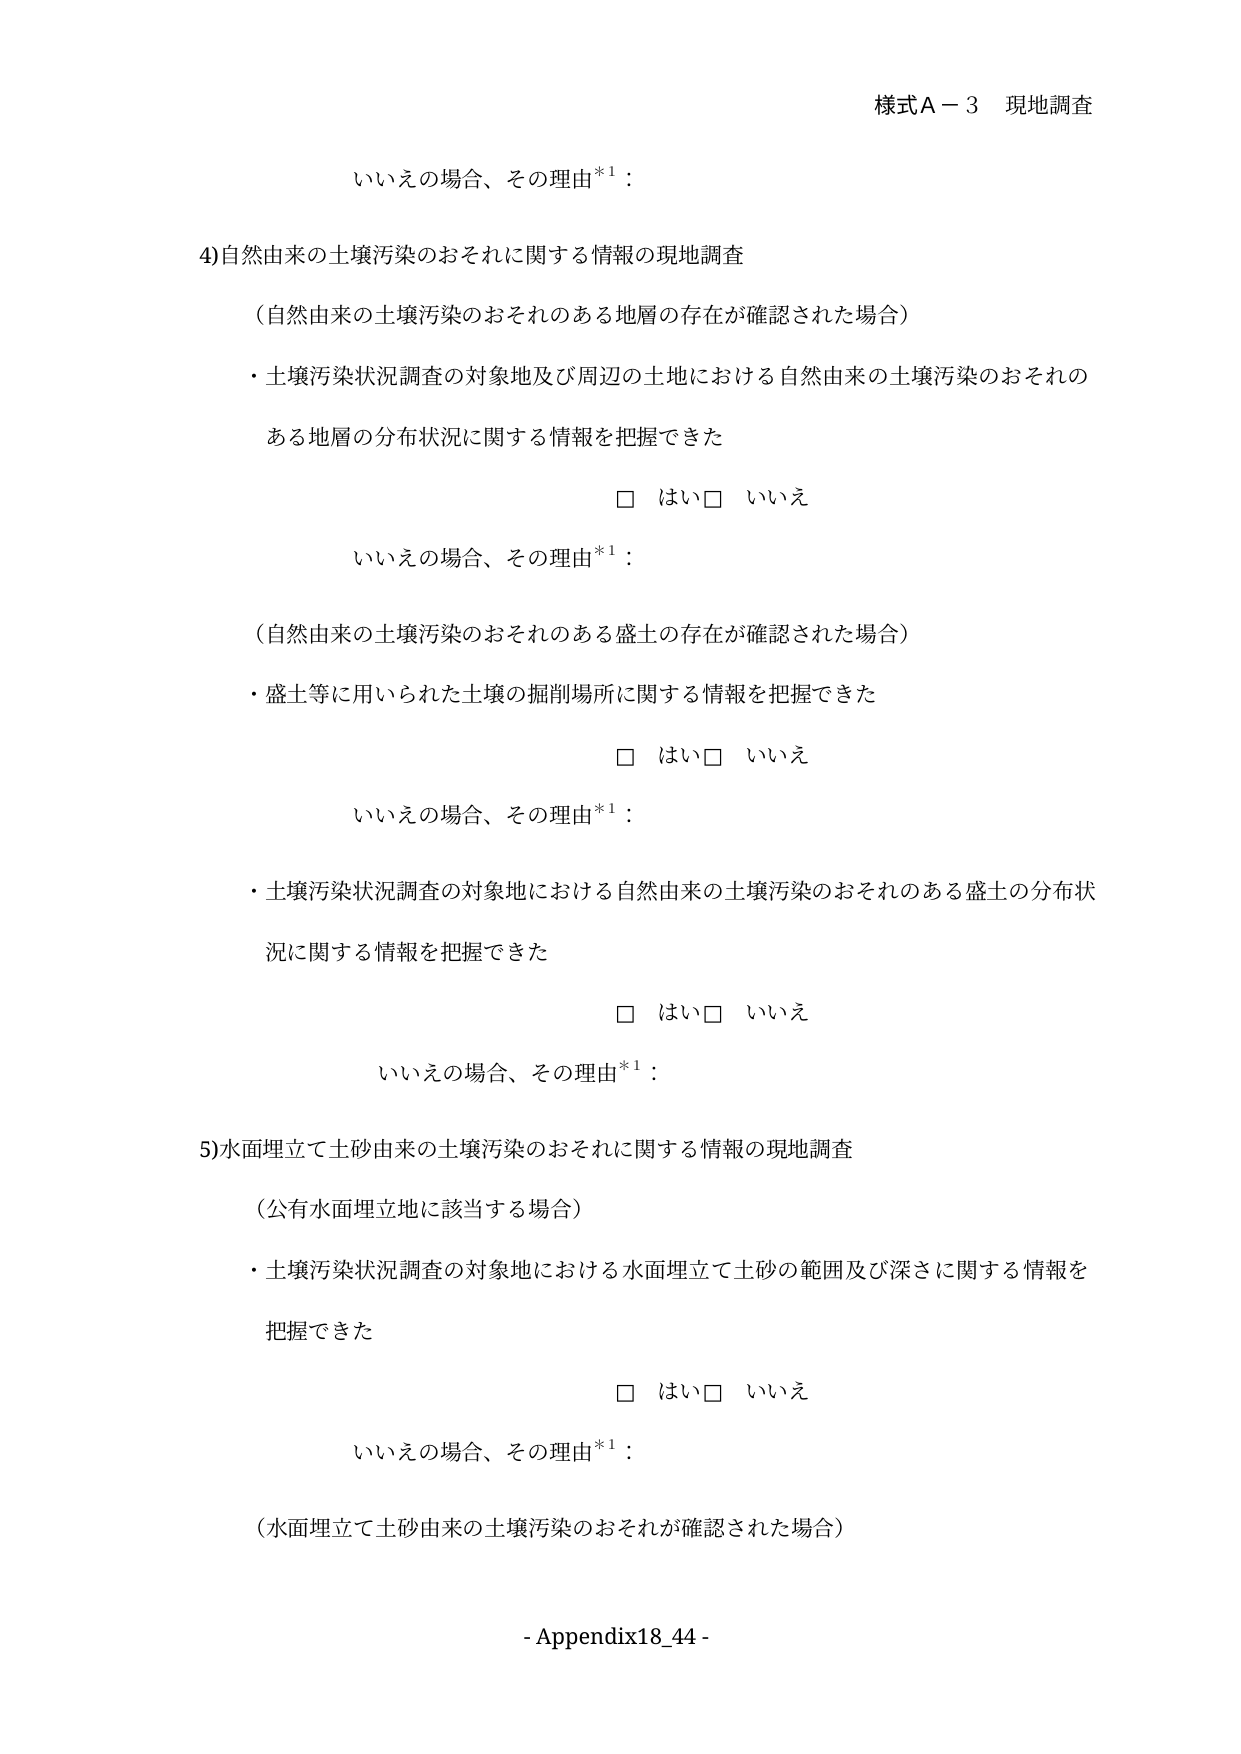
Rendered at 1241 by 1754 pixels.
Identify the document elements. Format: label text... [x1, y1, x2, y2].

text （自然由来の土壌汚染のおそれのある地層の存在が確認された場合） [243, 284, 1092, 345]
text 5)水面埋立て土砂由来の土壌汚染のおそれに関する情報の現地調査 [199, 1117, 1092, 1178]
text いいえの場合、その理由＊１： [287, 148, 1092, 208]
text ・土壌汚染状況調査の対象地及び周辺の土地における自然由来の土壌汚染のおそれのある地層の分布状況に関する情報を把握できた [243, 345, 1092, 466]
text （自然由来の土壌汚染のおそれのある盛土の存在が確認された場合） [243, 602, 1092, 663]
text いいえの場合、その理由＊１： [287, 784, 1092, 845]
text □ はい □ いいえ [177, 981, 1096, 1042]
text ・土壌汚染状況調査の対象地における水面埋立て土砂の範囲及び深さに関する情報を把握できた [243, 1239, 1092, 1360]
text （水面埋立て土砂由来の土壌汚染のおそれが確認された場合） [244, 1496, 1092, 1557]
text □ はい □ いいえ [593, 466, 1092, 527]
text □ はい □ いいえ [271, 1360, 1092, 1421]
text 4)自然由来の土壌汚染のおそれに関する情報の現地調査 [177, 223, 1092, 284]
text □ はい □ いいえ [177, 723, 1096, 784]
text いいえの場合、その理由＊１： [246, 1042, 1092, 1102]
text ・盛土等に用いられた土壌の掘削場所に関する情報を把握できた [243, 663, 1092, 723]
text （公有水面埋立地に該当する場合） [244, 1178, 1092, 1239]
text いいえの場合、その理由＊１： [287, 1421, 1092, 1481]
text ・土壌汚染状況調査の対象地における自然由来の土壌汚染のおそれのある盛土の分布状況に関する情報を把握できた [243, 860, 1096, 981]
text いいえの場合、その理由＊１： [287, 527, 1092, 587]
